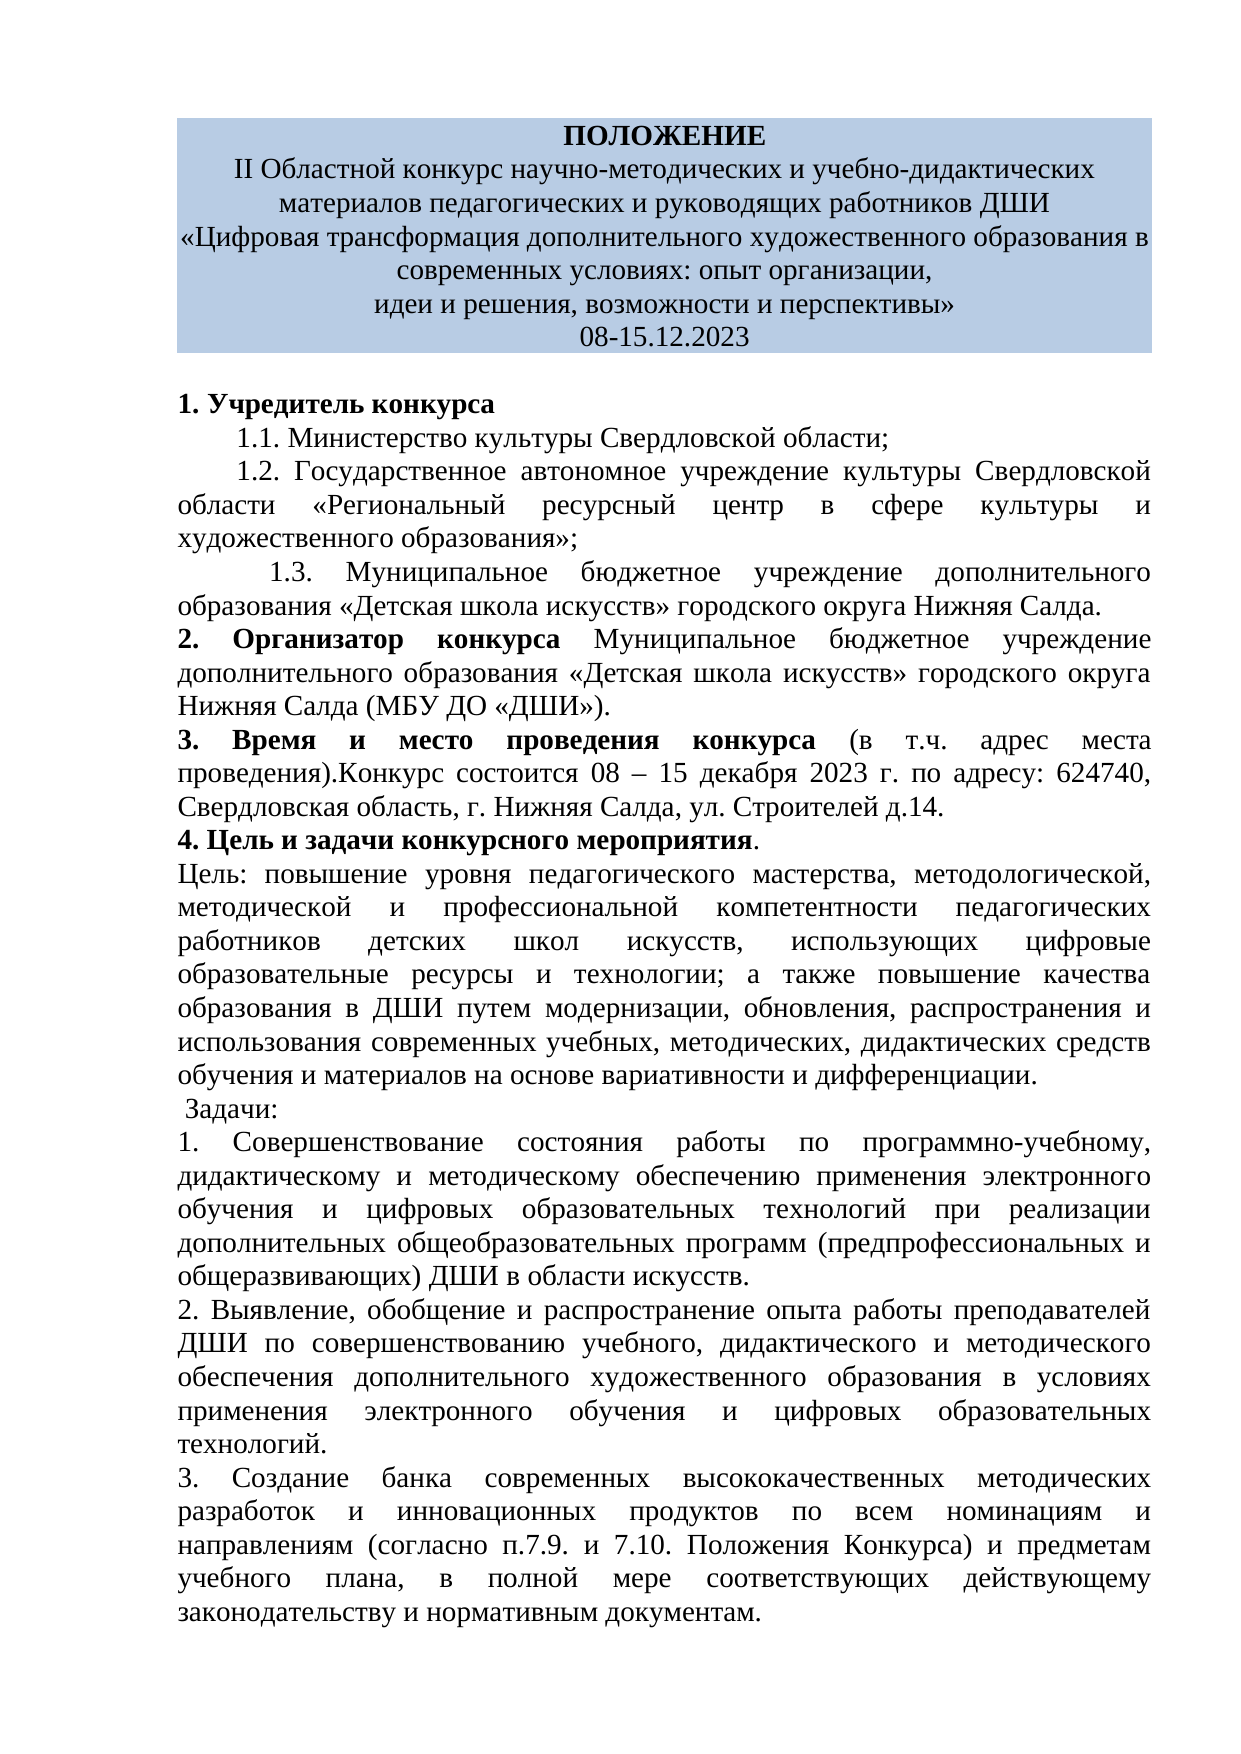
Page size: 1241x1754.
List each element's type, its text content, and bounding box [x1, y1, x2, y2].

text 08-15.12.2023 [177, 319, 1152, 353]
text идеи и решения, возможности и перспективы» [177, 286, 1152, 319]
text II Областной конкурс научно-методических и учебно-дидактических [177, 152, 1152, 185]
text Задачи: [177, 1091, 1152, 1124]
text материалов педагогических и руководящих работников ДШИ [177, 185, 1152, 219]
text 2. Выявление, обобщение и распространение опыта работы преподавателей ДШИ по совершенствованию учебного, дидактического и методического обеспечения дополнительного художественного образования в условиях применения электронного обучения и цифровых образовательных технологий. [177, 1292, 1152, 1460]
text 4. Цель и задачи конкурсного мероприятия. [177, 822, 1152, 856]
text Цель: повышение уровня педагогического мастерства, методологической, методической и профессиональной компетентности педагогических работников детских школ искусств, использующих цифровые образовательные ресурсы и технологии; а также повышение качества образования в ДШИ путем модернизации, обновления, распространения и использования современных учебных, методических, дидактических средств обучения и материалов на основе вариативности и дифференциации. [177, 856, 1152, 1091]
text современных условиях: опыт организации, [177, 252, 1152, 286]
text ПОЛОЖЕНИЕ [177, 118, 1152, 152]
text 2. Организатор конкурса Муниципальное бюджетное учреждение дополнительного образования «Детская школа искусств» городского округа Нижняя Салда (МБУ ДО «ДШИ»). [177, 621, 1152, 722]
list 1.3. Муниципальное бюджетное учреждение дополнительного образования «Детская школа искусств» городского округа Нижняя Салда. [177, 554, 1152, 621]
list 1.2. Государственное автономное учреждение культуры Свердловской области «Региональный ресурсный центр в сфере культуры и художественного образования»; [177, 453, 1152, 554]
text 1. Совершенствование состояния работы по программно-учебному, дидактическому и методическому обеспечению применения электронного обучения и цифровых образовательных технологий при реализации дополнительных общеобразовательных программ (предпрофессиональных и общеразвивающих) ДШИ в области искусств. [177, 1124, 1152, 1292]
text «Цифровая трансформация дополнительного художественного образования в [177, 219, 1152, 252]
text 3. Создание банка современных высококачественных методических разработок и инновационных продуктов по всем номинациям и направлениям (согласно п.7.9. и 7.10. Положения Конкурса) и предметам учебного плана, в полной мере соответствующих действующему законодательству и нормативным документам. [177, 1460, 1152, 1627]
list 1.1. Министерство культуры Свердловской области; [177, 420, 1152, 453]
list Учредитель конкурса [177, 386, 1152, 420]
text 3. Время и место проведения конкурса (в т.ч. адрес места проведения).Конкурс состоится 08 – 15 декабря 2023 г. по адресу: 624740, Свердловская область, г. Нижняя Салда, ул. Строителей д.14. [177, 722, 1152, 822]
